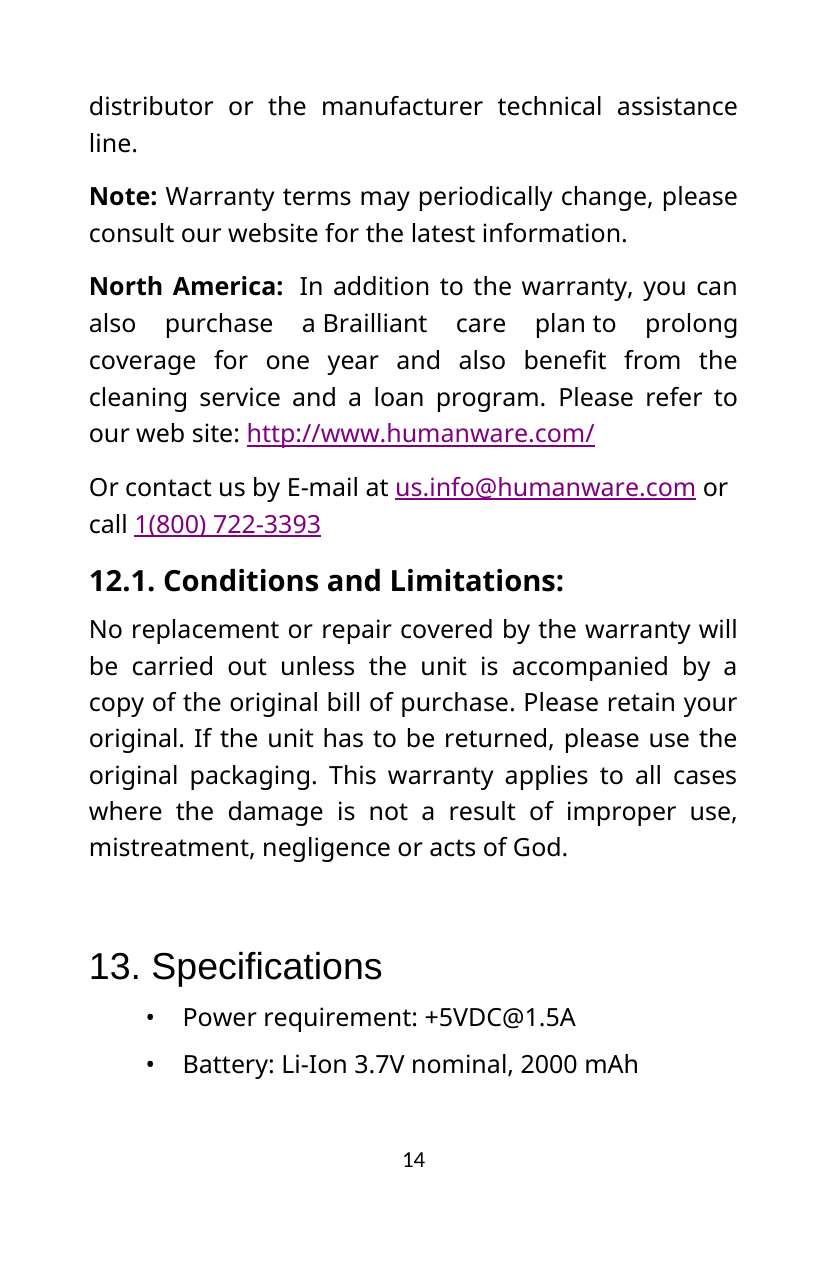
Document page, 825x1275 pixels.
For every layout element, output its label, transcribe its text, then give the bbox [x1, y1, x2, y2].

list Battery: Li-Ion 3.7V nominal, 2000 mAh [145, 1047, 738, 1081]
text No replacement or repair covered by the warranty will be carried out unless the unit is accompanied by a copy of the original bill of purchase. Please retain your original. If the unit has to be returned, please use the original packaging. This warranty applies to all cases where the damage is not a result of improper use, mistreatment, negligence or acts of God. [89, 612, 738, 864]
text Or contact us by E-mail at us.info@humanware.com or call 1(800) 722-3393 [89, 469, 738, 540]
list Power requirement: +5VDC@1.5A [145, 1000, 738, 1034]
subtitle 13. Specifications [89, 944, 738, 988]
text North America: In addition to the warranty, you can also purchase a Brailliant care plan to prolong coverage for one year and also benefit from the cleaning service and a loan program. Please refer to our web site: http://www.humanware.com/ [89, 269, 738, 450]
text Note: Warranty terms may periodically change, please consult our website for the latest information. [89, 179, 738, 250]
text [89, 89, 738, 159]
subtitle 12.1. Conditions and Limitations: [89, 560, 738, 599]
